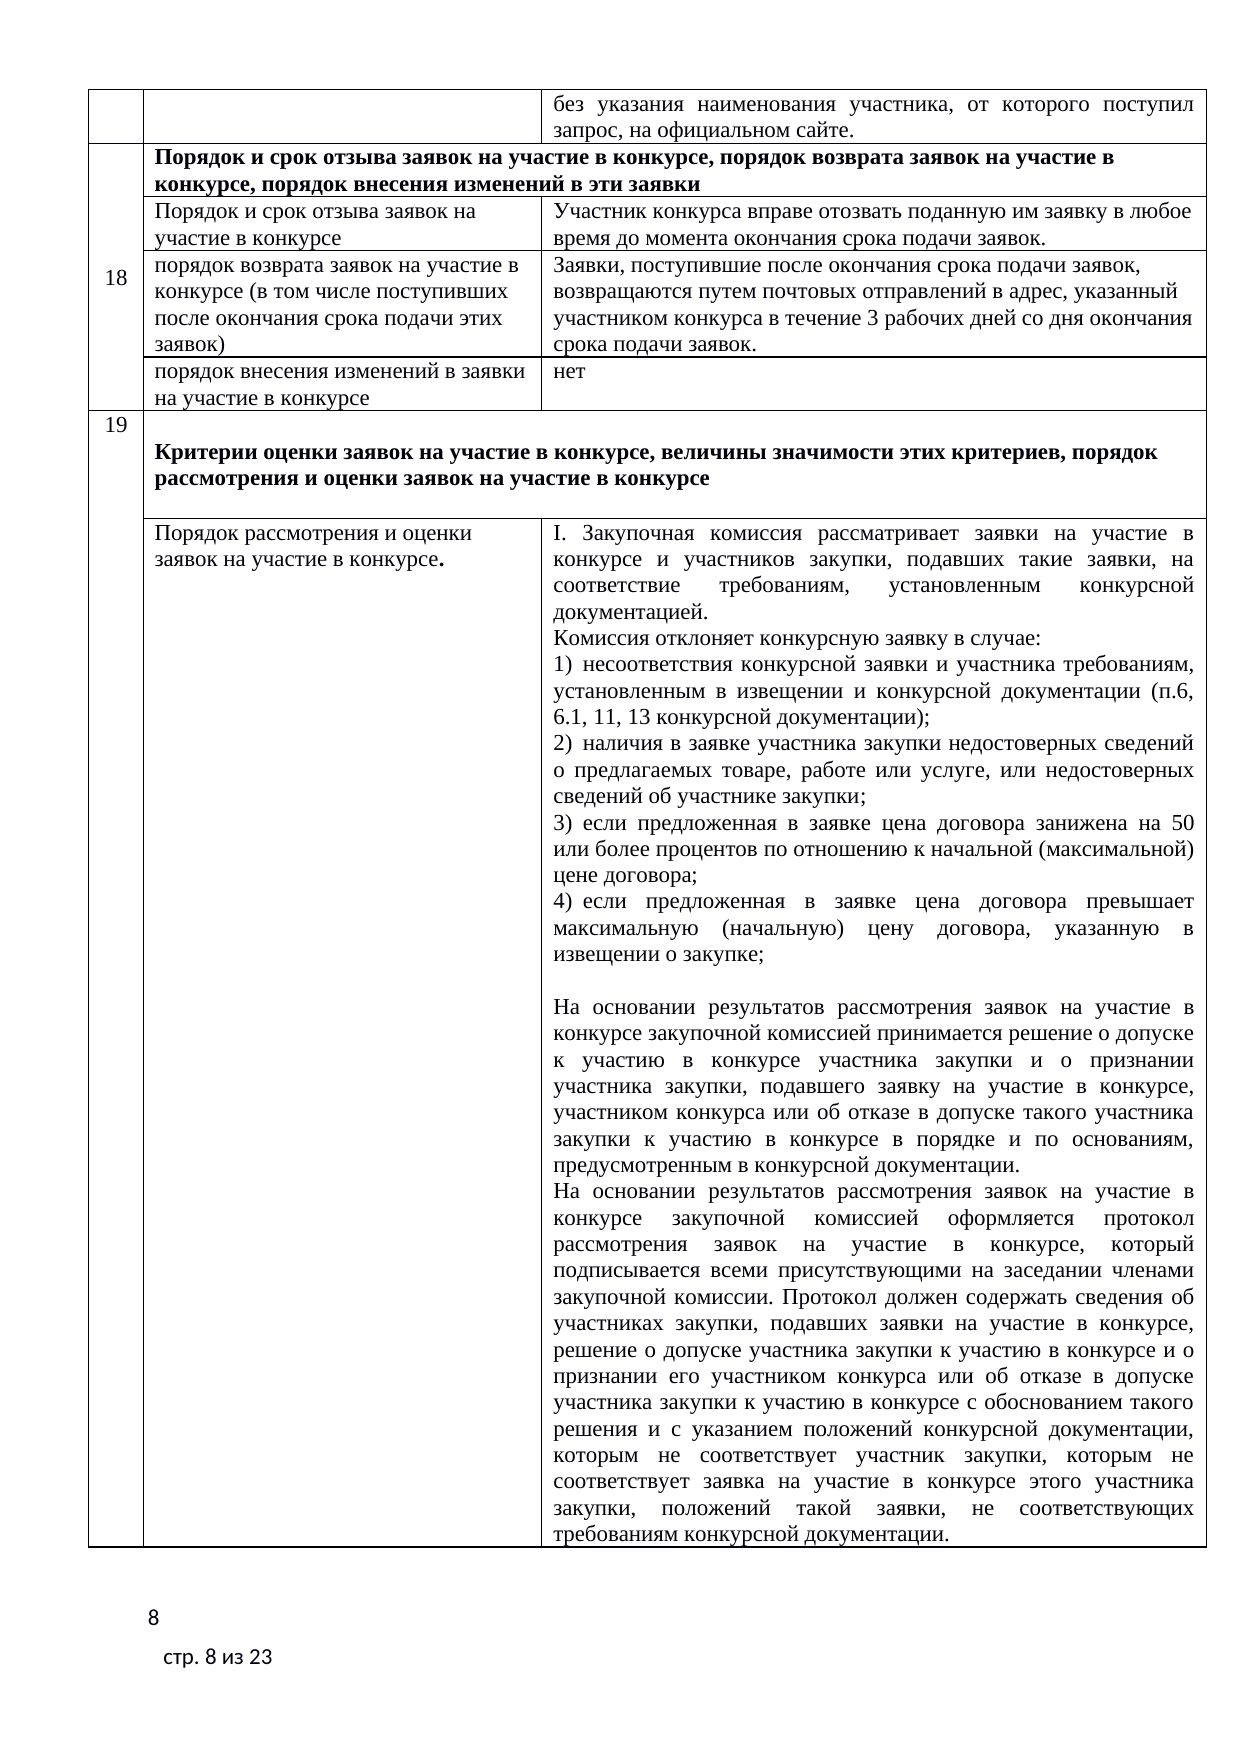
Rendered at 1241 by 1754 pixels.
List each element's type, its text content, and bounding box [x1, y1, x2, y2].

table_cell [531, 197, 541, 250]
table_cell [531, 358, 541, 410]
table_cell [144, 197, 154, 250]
table_cell Критерии оценки заявок на участие в конкурсе, величины значимости этих критериев, порядок рассмотрения и оценки заявок на участие в конкурсе [144, 411, 1206, 518]
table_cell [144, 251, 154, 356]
table_cell нет [542, 358, 1206, 410]
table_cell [542, 90, 1206, 142]
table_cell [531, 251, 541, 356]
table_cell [144, 519, 541, 1546]
table_cell Участник конкурса вправе отозвать поданную им заявку в любое время до момента окончания срока подачи заявок. [542, 197, 1206, 250]
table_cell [144, 90, 541, 142]
table_cell 19 [89, 411, 143, 1546]
table_cell Порядок и срок отзыва заявок на участие в конкурсе, порядок возврата заявок на участие в конкурсе, порядок внесения изменений в эти заявки [144, 144, 1206, 196]
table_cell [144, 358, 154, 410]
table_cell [542, 519, 1206, 1546]
table_cell 18 [89, 144, 143, 410]
table_cell Заявки, поступившие после окончания срока подачи заявок, возвращаются путем почтовых отправлений в адрес, указанный участником конкурса в течение 3 рабочих дней со дня окончания срока подачи заявок. [542, 251, 1206, 356]
